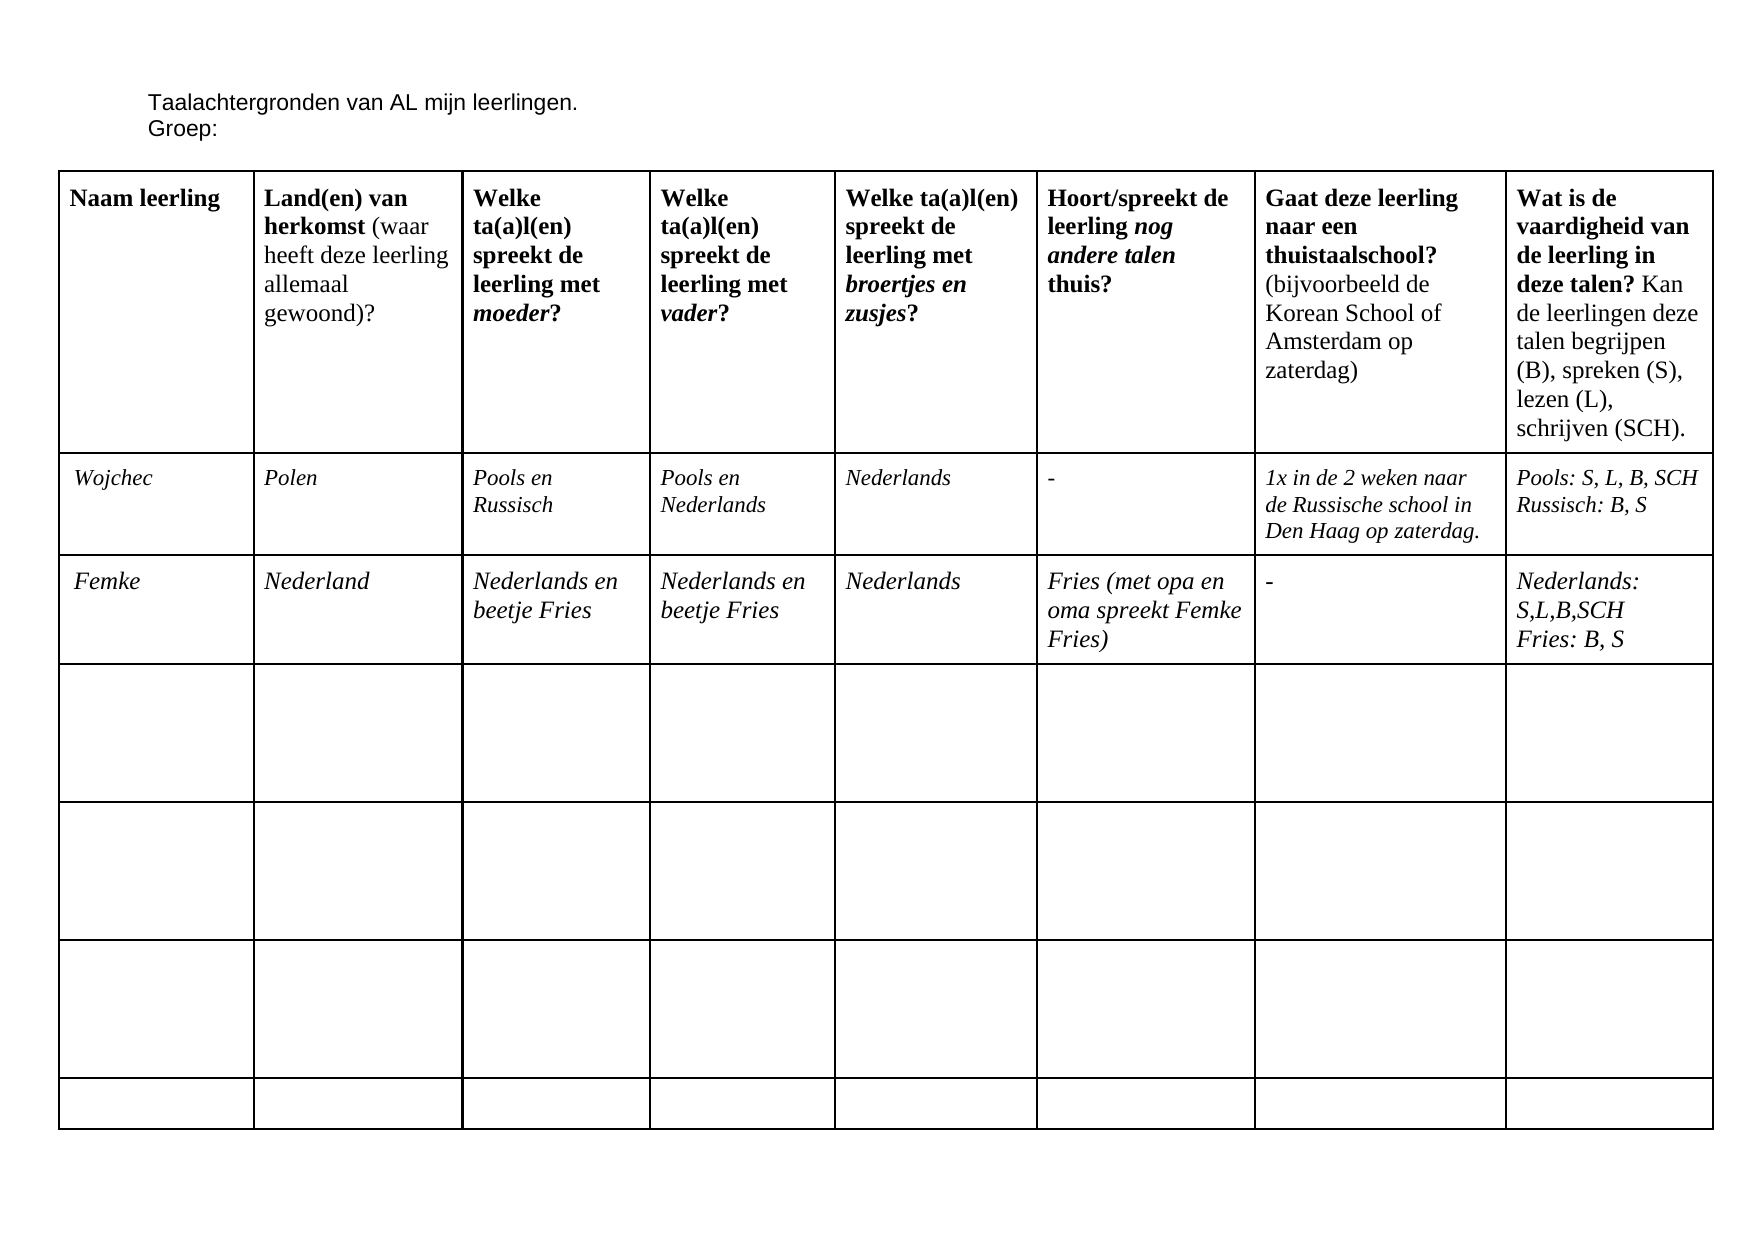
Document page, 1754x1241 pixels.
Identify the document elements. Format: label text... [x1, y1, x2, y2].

table_cell Pools en Russisch [464, 454, 649, 554]
table_cell [651, 1079, 834, 1128]
table_header Gaat deze leerling naar een thuistaalschool? (bijvoorbeeld de Korean School of Amsterdam op zaterdag) [1256, 172, 1505, 452]
table_cell [255, 803, 461, 939]
table_cell [651, 941, 834, 1077]
table_cell [60, 803, 253, 939]
table_cell - [1256, 556, 1505, 663]
table_header Welke ta(a)l(en) spreekt de leerling met broertjes en zusjes? [836, 172, 1036, 452]
table_cell Nederlands [836, 556, 1036, 663]
table_cell Fries (met opa en oma spreekt Femke Fries) [1038, 556, 1254, 663]
table_cell Polen [255, 454, 461, 554]
table_cell [255, 941, 461, 1077]
table_header Wat is de vaardigheid van de leerling in deze talen? Kan de leerlingen deze talen begrijpen (B), spreken (S), lezen (L), schrijven (SCH). [1507, 172, 1712, 452]
table_cell Femke [60, 556, 253, 663]
table_cell [836, 1079, 1036, 1128]
table_cell [464, 665, 649, 801]
table_cell [1038, 665, 1254, 801]
table_cell [60, 941, 253, 1077]
text Taalachtergronden van AL mijn leerlingen. [148, 89, 1606, 115]
table_cell [651, 665, 834, 801]
table_header Welke ta(a)l(en) spreekt de leerling met vader? [651, 172, 834, 452]
table_cell [464, 941, 649, 1077]
table_cell [836, 803, 1036, 939]
table_cell [1256, 1079, 1505, 1128]
table_cell [836, 941, 1036, 1077]
table_cell Nederlands en beetje Fries [464, 556, 649, 663]
table_header Land(en) van herkomst (waar heeft deze leerling allemaal gewoond)? [255, 172, 461, 452]
table_cell [1507, 1079, 1712, 1128]
table_cell [464, 803, 649, 939]
table_cell Nederland [255, 556, 461, 663]
table_cell [1256, 941, 1505, 1077]
table_cell [60, 1079, 253, 1128]
table_cell [1507, 941, 1712, 1077]
table_cell [1507, 665, 1712, 801]
table_cell Nederlands: S,L,B,SCH Fries: B, S [1507, 556, 1712, 663]
table_cell Wojchec [60, 454, 253, 554]
table_cell [1038, 803, 1254, 939]
table_header Welke ta(a)l(en) spreekt de leerling met moeder? [464, 172, 649, 452]
table_cell Nederlands [836, 454, 1036, 554]
table_cell [651, 803, 834, 939]
text Groep: [148, 115, 1606, 141]
table_cell - [1038, 454, 1254, 554]
table_cell [1038, 1079, 1254, 1128]
table_header Naam leerling [60, 172, 253, 452]
table_cell [255, 665, 461, 801]
table_cell [1038, 941, 1254, 1077]
table_header Hoort/spreekt de leerling nog andere talen thuis? [1038, 172, 1254, 452]
table_cell [255, 1079, 461, 1128]
table_cell [1507, 803, 1712, 939]
table_cell [60, 665, 253, 801]
table_cell Pools en Nederlands [651, 454, 834, 554]
table_cell [1256, 665, 1505, 801]
table_cell Pools: S, L, B, SCH Russisch: B, S [1507, 454, 1712, 554]
table_cell [464, 1079, 649, 1128]
table_cell Nederlands en beetje Fries [651, 556, 834, 663]
table_cell [836, 665, 1036, 801]
table_cell 1x in de 2 weken naar de Russische school in Den Haag op zaterdag. [1256, 454, 1505, 554]
table_cell [1256, 803, 1505, 939]
